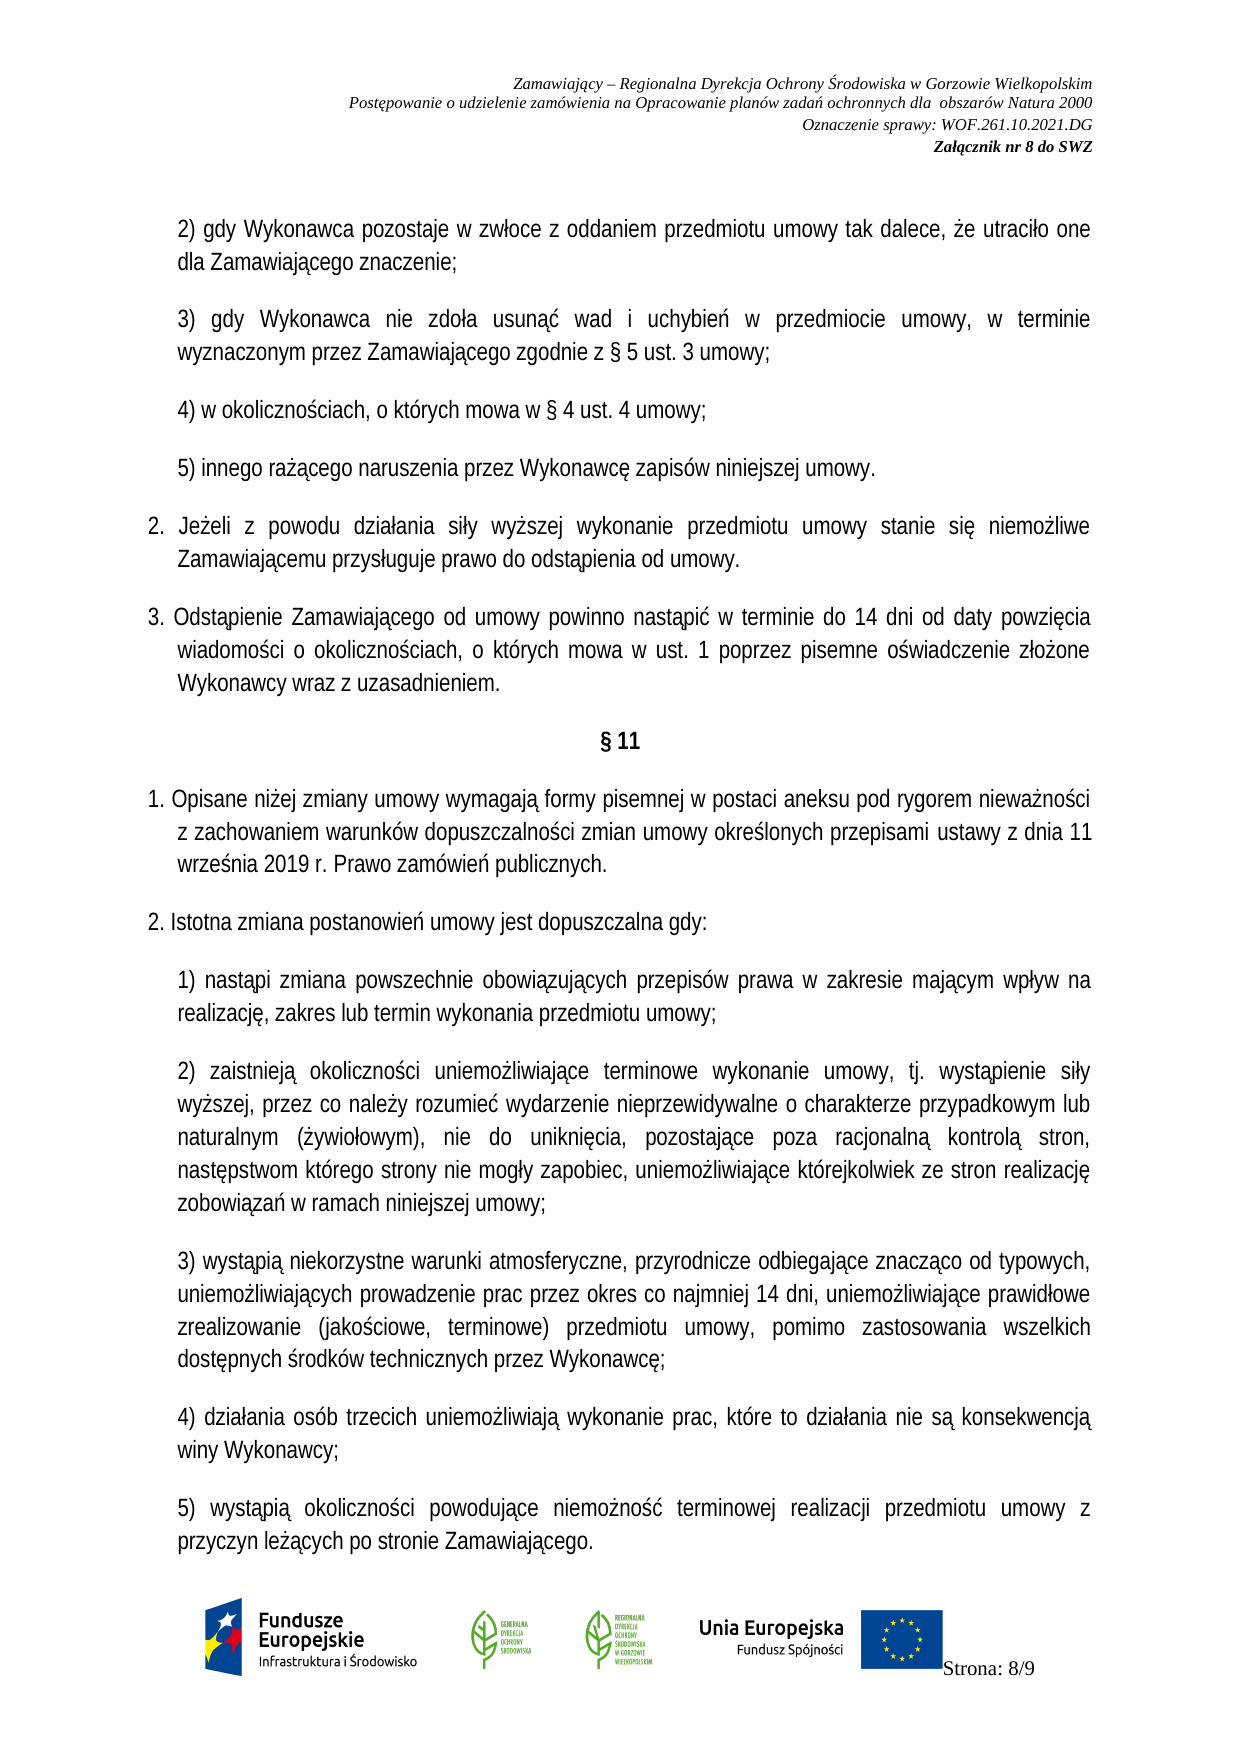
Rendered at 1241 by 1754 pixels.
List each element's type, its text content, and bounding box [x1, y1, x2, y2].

text 5) innego rażącego naruszenia przez Wykonawcę zapisów niniejszej umowy. [148, 453, 1093, 482]
text 1. Opisane niżej zmiany umowy wymagają formy pisemnej w postaci aneksu pod rygorem nieważności z zachowaniem warunków dopuszczalności zmian umowy określonych przepisami ustawy z dnia 11 września 2019 r. Prawo zamówień publicznych. [148, 783, 1093, 878]
text § 11 [148, 726, 1093, 754]
text 2) zaistnieją okoliczności uniemożliwiające terminowe wykonanie umowy, tj. wystąpienie siły wyższej, przez co należy rozumieć wydarzenie nieprzewidywalne o charakterze przypadkowym lub naturalnym (żywiołowym), nie do uniknięcia, pozostające poza racjonalną kontrolą stron, następstwom którego strony nie mogły zapobiec, uniemożliwiające którejkolwiek ze stron realizację zobowiązań w ramach niniejszej umowy; [148, 1056, 1093, 1216]
text 2. Jeżeli z powodu działania siły wyższej wykonanie przedmiotu umowy stanie się niemożliwe Zamawiającemu przysługuje prawo do odstąpienia od umowy. [148, 511, 1093, 573]
picture [205, 1598, 943, 1676]
text 3. Odstąpienie Zamawiającego od umowy powinno nastąpić w terminie do 14 dni od daty powzięcia wiadomości o okolicznościach, o których mowa w ust. 1 poprzez pisemne oświadczenie złożone Wykonawcy wraz z uzasadnieniem. [148, 602, 1093, 696]
text 1) nastąpi zmiana powszechnie obowiązujących przepisów prawa w zakresie mającym wpływ na realizację, zakres lub termin wykonania przedmiotu umowy; [148, 965, 1093, 1027]
text 3) gdy Wykonawca nie zdoła usunąć wad i uchybień w przedmiocie umowy, w terminie wyznaczonym przez Zamawiającego zgodnie z § 5 ust. 3 umowy; [148, 304, 1093, 366]
text 2) gdy Wykonawca pozostaje w zwłoce z oddaniem przedmiotu umowy tak dalece, że utraciło one dla Zamawiającego znaczenie; [148, 213, 1093, 275]
text 4) działania osób trzecich uniemożliwiają wykonanie prac, które to działania nie są konsekwencją winy Wykonawcy; [148, 1402, 1093, 1464]
text 5) wystąpią okoliczności powodujące niemożność terminowej realizacji przedmiotu umowy z przyczyn leżących po stronie Zamawiającego. [148, 1493, 1093, 1555]
text 3) wystąpią niekorzystne warunki atmosferyczne, przyrodnicze odbiegające znacząco od typowych, uniemożliwiających prowadzenie prac przez okres co najmniej 14 dni, uniemożliwiające prawidłowe zrealizowanie (jakościowe, terminowe) przedmiotu umowy, pomimo zastosowania wszelkich dostępnych środków technicznych przez Wykonawcę; [148, 1246, 1093, 1373]
text 4) w okolicznościach, o których mowa w § 4 ust. 4 umowy; [148, 395, 1093, 424]
text 2. Istotna zmiana postanowień umowy jest dopuszczalna gdy: [148, 907, 1093, 936]
